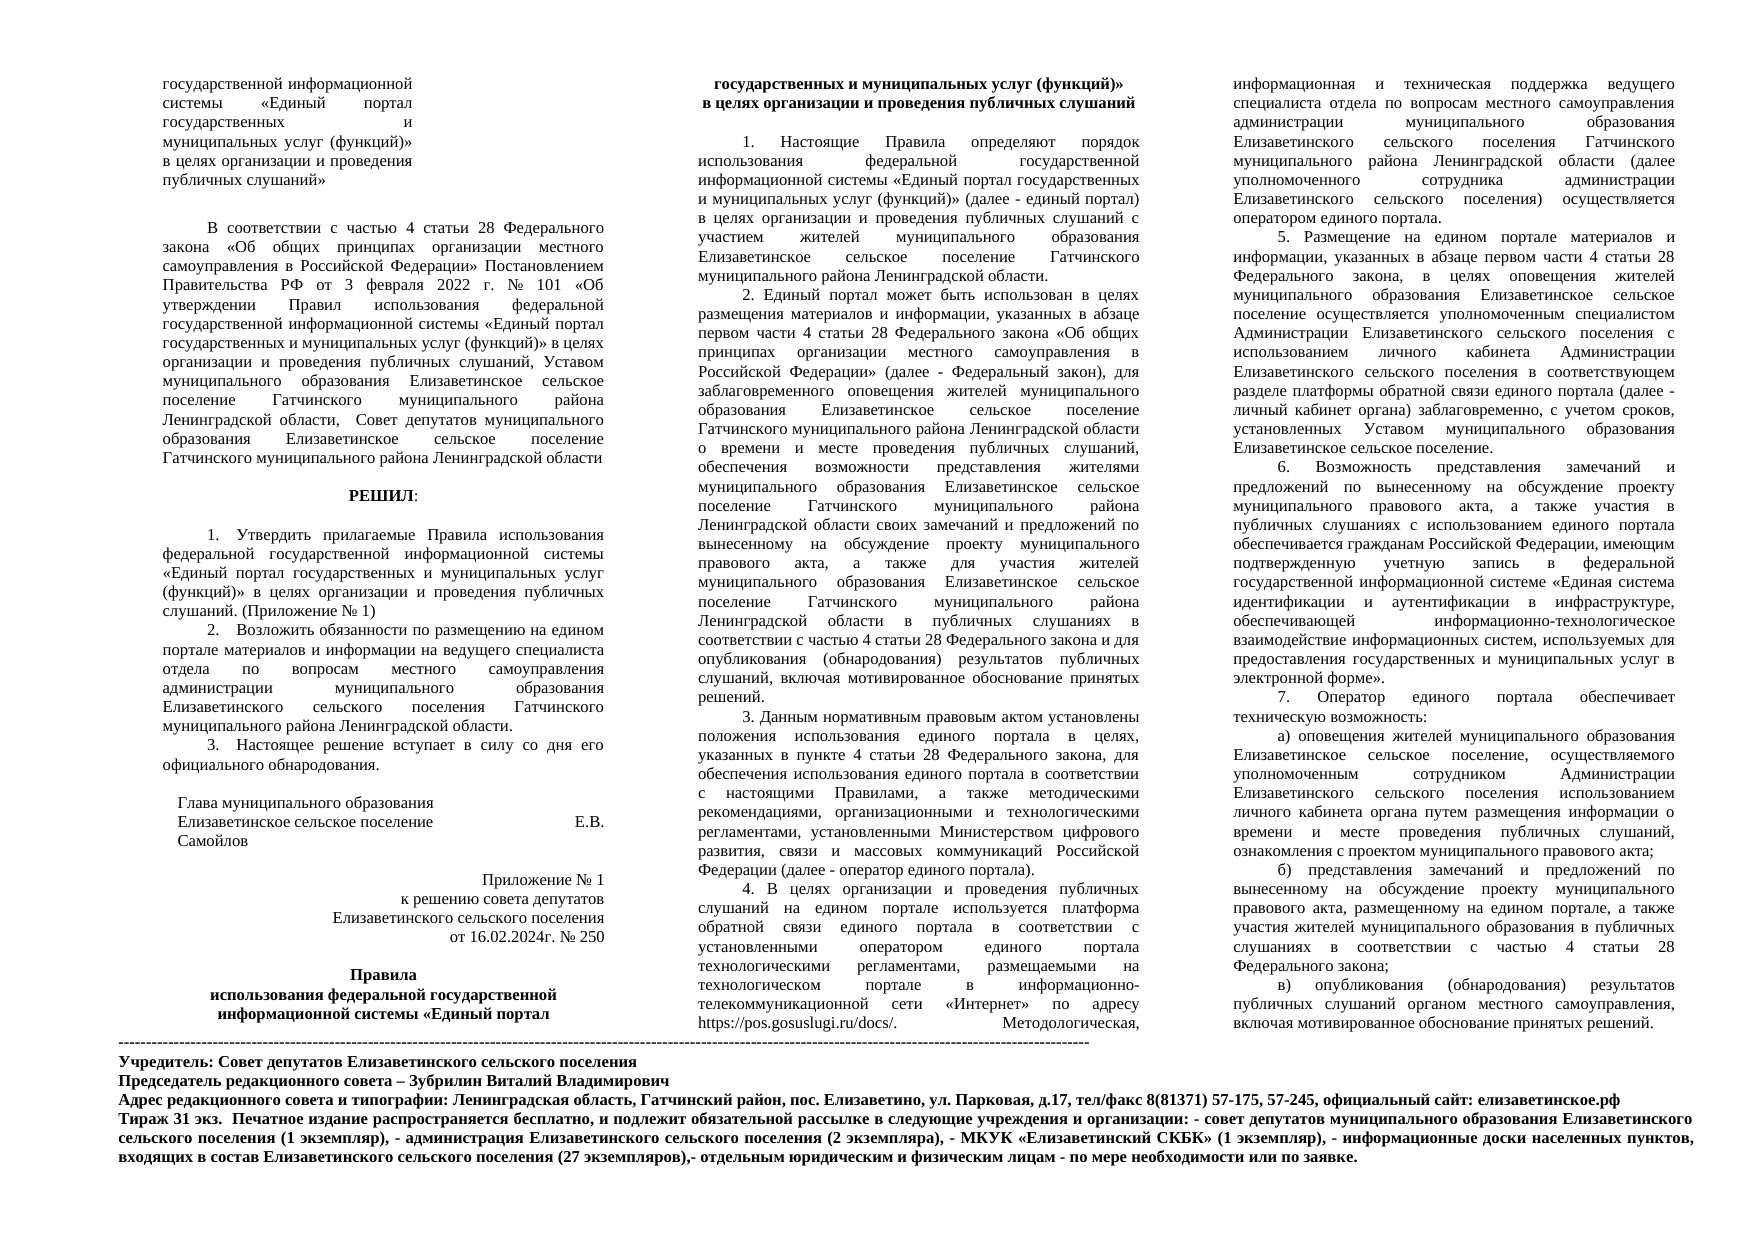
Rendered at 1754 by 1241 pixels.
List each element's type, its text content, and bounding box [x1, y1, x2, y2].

text 2. Единый портал может быть использован в целях размещения материалов и информации, указанных в абзаце первом части 4 статьи 28 Федерального закона «Об общих принципах организации местного самоуправления в Российской Федерации» (далее - Федеральный закон), для заблаговременного оповещения жителей муниципального образования Елизаветинское сельское поселение Гатчинского муниципального района Ленинградской области о времени и месте проведения публичных слушаний, обеспечения возможности представления жителями муниципального образования Елизаветинское сельское поселение Гатчинского муниципального района Ленинградской области своих замечаний и предложений по вынесенному на обсуждение проекту муниципального правового акта, а также для участия жителей муниципального образования Елизаветинское сельское поселение Гатчинского муниципального района Ленинградской области в публичных слушаниях в соответствии с частью 4 статьи 28 Федерального закона и для опубликования (обнародования) результатов публичных слушаний, включая мотивированное обоснование принятых решений. [698, 285, 1140, 706]
text 6. Возможность представления замечаний и предложений по вынесенному на обсуждение проекту муниципального правового акта, а также участия в публичных слушаниях с использованием единого портала обеспечивается гражданам Российской Федерации, имеющим подтвержденную учетную запись в федеральной государственной информационной системе «Единая система идентификации и аутентификации в инфраструктуре, обеспечивающей информационно-технологическое взаимодействие информационных систем, используемых для предоставления государственных и муниципальных услуг в электронной форме». [1233, 457, 1675, 687]
text 3. Данным нормативным правовым актом установлены положения использования единого портала в целях, указанных в пункте 4 статьи 28 Федерального закона, для обеспечения использования единого портала в соответствии с настоящими Правилами, а также методическими рекомендациями, организационными и технологическими регламентами, установленными Министерством цифрового развития, связи и массовых коммуникаций Российской Федерации (далее - оператор единого портала). [698, 706, 1140, 879]
text 1. Утвердить прилагаемые Правила использования федеральной государственной информационной системы «Единый портал государственных и муниципальных услуг (функций)» в целях организации и проведения публичных слушаний. (Приложение № 1) [162, 524, 604, 620]
text использования федеральной государственной информационной системы «Единый портал государственных и муниципальных услуг (функций)» [162, 984, 604, 1023]
text 1. Настоящие Правила определяют порядок использования федеральной государственной информационной системы «Единый портал государственных и муниципальных услуг (функций)» (далее - единый портал) в целях организации и проведения публичных слушаний с участием жителей муниципального образования Елизаветинское сельское поселение Гатчинского муниципального района Ленинградской области. [698, 131, 1140, 285]
text Приложение № 1 [162, 869, 604, 888]
text а) оповещения жителей муниципального образования Елизаветинское сельское поселение, осуществляемого уполномоченным сотрудником Администрации Елизаветинского сельского поселения использованием личного кабинета органа путем размещения информации о времени и месте проведения публичных слушаний, ознакомления с проектом муниципального правового акта; [1233, 726, 1675, 860]
text В соответствии с частью 4 статьи 28 Федерального закона «Об общих принципах организации местного самоуправления в Российской Федерации» Постановлением Правительства РФ от 3 февраля 2022 г. № 101 «Об утверждении Правил использования федеральной государственной информационной системы «Единый портал государственных и муниципальных услуг (функций)» в целях организации и проведения публичных слушаний, Уставом муниципального образования Елизаветинское сельское поселение Гатчинского муниципального района Ленинградской области, Совет депутатов муниципального образования Елизаветинское сельское поселение Гатчинского муниципального района Ленинградской области [162, 218, 604, 467]
text 7. Оператор единого портала обеспечивает техническую возможность: [1233, 687, 1675, 726]
text Елизаветинского сельского поселения [162, 908, 604, 927]
text Елизаветинское сельское поселение Е.В. Самойлов [177, 812, 604, 850]
text от 16.02.2024г. № 250 [162, 927, 604, 946]
text в целях организации и проведения публичных слушаний [698, 93, 1140, 112]
text 3. Настоящее решение вступает в силу со дня его официального обнародования. [162, 735, 604, 773]
text в) опубликования (обнародования) результатов публичных слушаний органом местного самоуправления, включая мотивированное обоснование принятых решений. [1233, 975, 1675, 1032]
text 4. В целях организации и проведения публичных слушаний на едином портале используется платформа обратной связи единого портала в соответствии с установленными оператором единого портала технологическими регламентами, размещаемыми на технологическом портале в информационно-телекоммуникационной сети «Интернет» по адресу https://pos.gosuslugi.ru/docs/. Методологическая, информационная и техническая поддержка ведущего специалиста отдела по вопросам местного самоуправления администрации муниципального образования Елизаветинского сельского поселения Гатчинского муниципального района Ленинградской области (далее уполномоченного сотрудника администрации Елизаветинского сельского поселения) осуществляется оператором единого портала. [1233, 74, 1675, 227]
text б) представления замечаний и предложений по вынесенному на обсуждение проекту муниципального правового акта, размещенному на едином портале, а также участия жителей муниципального образования в публичных слушаниях в соответствии с частью 4 статьи 28 Федерального закона; [1233, 860, 1675, 975]
text к решению совета депутатов [162, 888, 604, 908]
text Глава муниципального образования [177, 793, 604, 812]
text 4. В целях организации и проведения публичных слушаний на едином портале используется платформа обратной связи единого портала в соответствии с установленными оператором единого портала технологическими регламентами, размещаемыми на технологическом портале в информационно-телекоммуникационной сети «Интернет» по адресу https://pos.gosuslugi.ru/docs/. Методологическая, информационная и техническая поддержка ведущего специалиста отдела по вопросам местного самоуправления администрации муниципального образования Елизаветинского сельского поселения Гатчинского муниципального района Ленинградской области (далее уполномоченного сотрудника администрации Елизаветинского сельского поселения) осуществляется оператором единого портала. [698, 879, 1140, 1032]
text 2. Возложить обязанности по размещению на едином портале материалов и информации на ведущего специалиста отдела по вопросам местного самоуправления администрации муниципального образования Елизаветинского сельского поселения Гатчинского муниципального района Ленинградской области. [162, 620, 604, 735]
text Правила [162, 965, 604, 984]
text РЕШИЛ: [162, 486, 604, 505]
text 5. Размещение на едином портале материалов и информации, указанных в абзаце первом части 4 статьи 28 Федерального закона, в целях оповещения жителей муниципального образования Елизаветинское сельское поселение осуществляется уполномоченным специалистом Администрации Елизаветинского сельского поселения с использованием личного кабинета Администрации Елизаветинского сельского поселения в соответствующем разделе платформы обратной связи единого портала (далее - личный кабинет органа) заблаговременно, с учетом сроков, установленных Уставом муниципального образования Елизаветинское сельское поселение. [1233, 227, 1675, 457]
text использования федеральной государственной информационной системы «Единый портал государственных и муниципальных услуг (функций)» [698, 74, 1140, 93]
